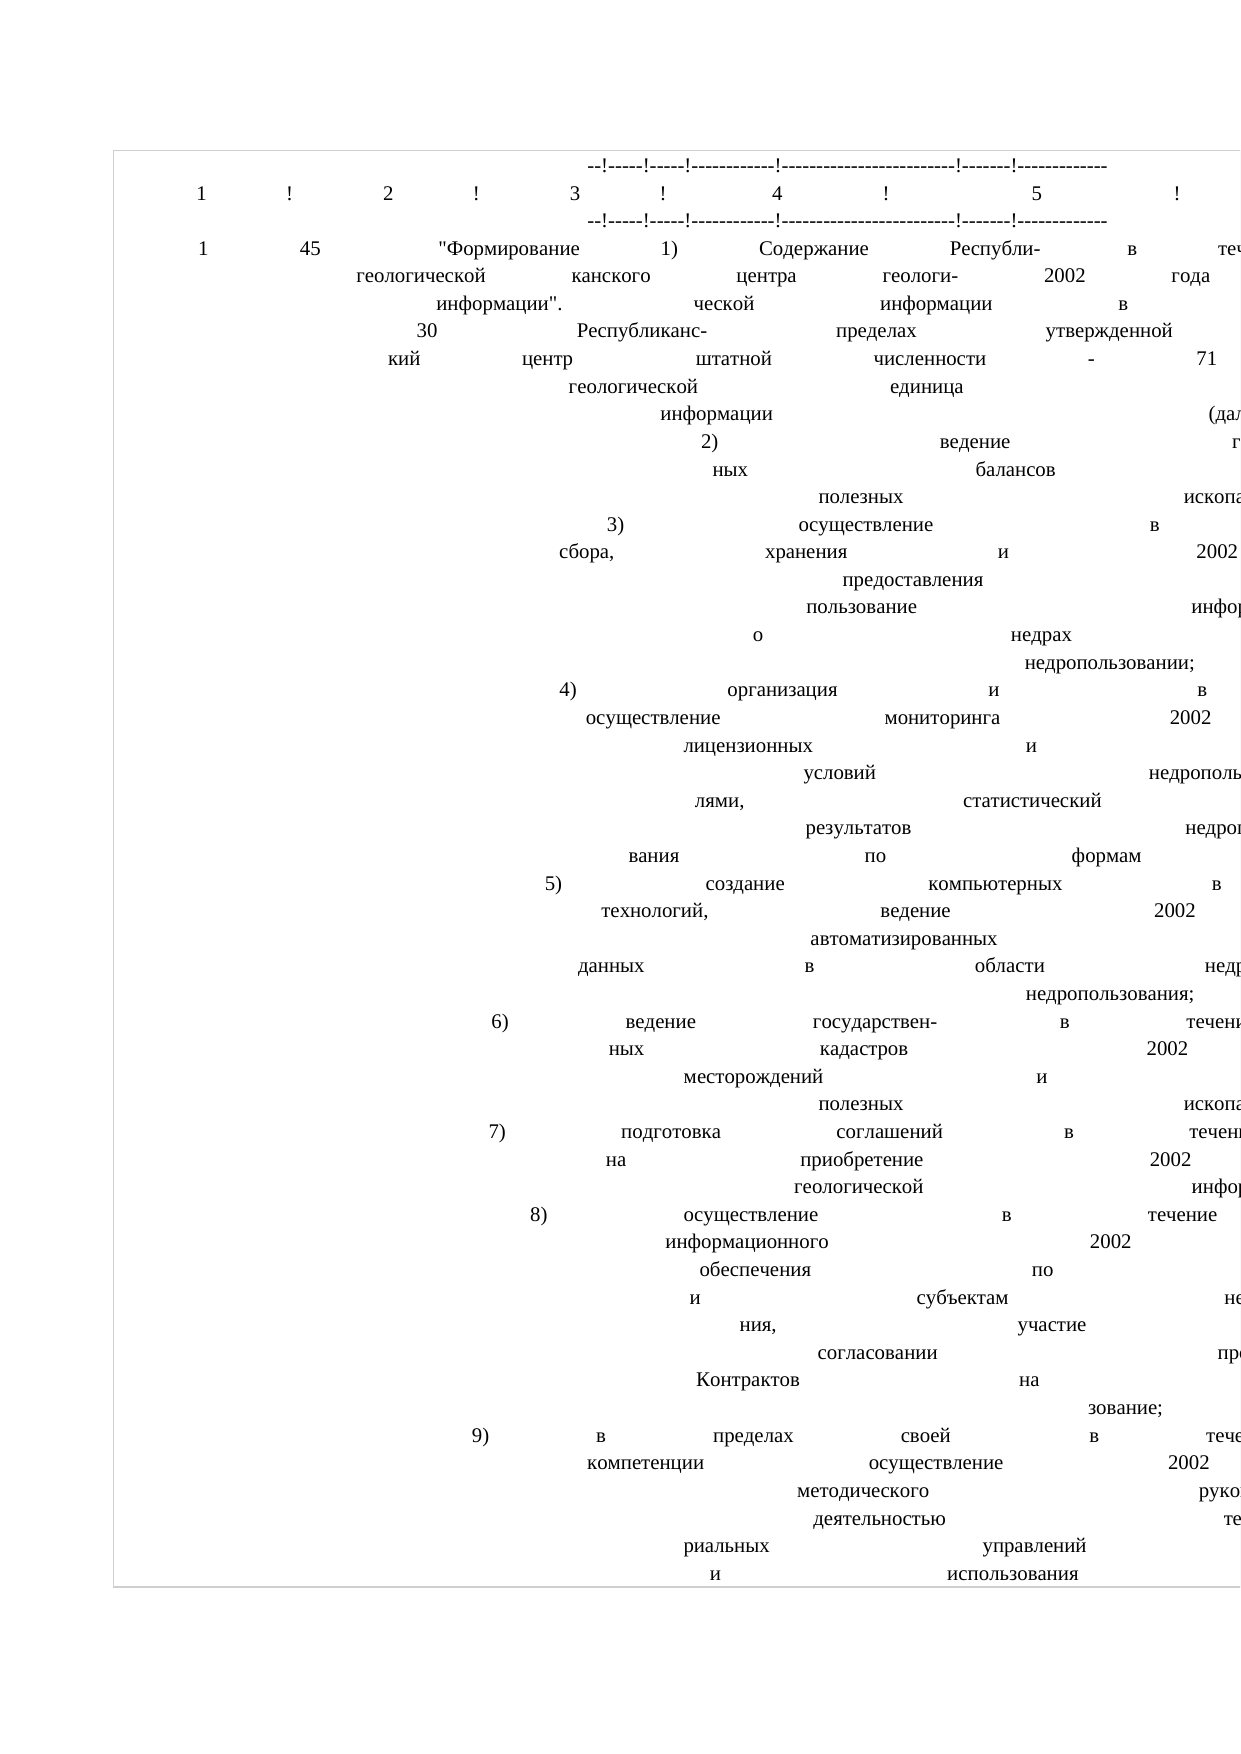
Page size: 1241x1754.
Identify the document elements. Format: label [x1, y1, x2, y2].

table_header [114, 151, 1240, 1586]
